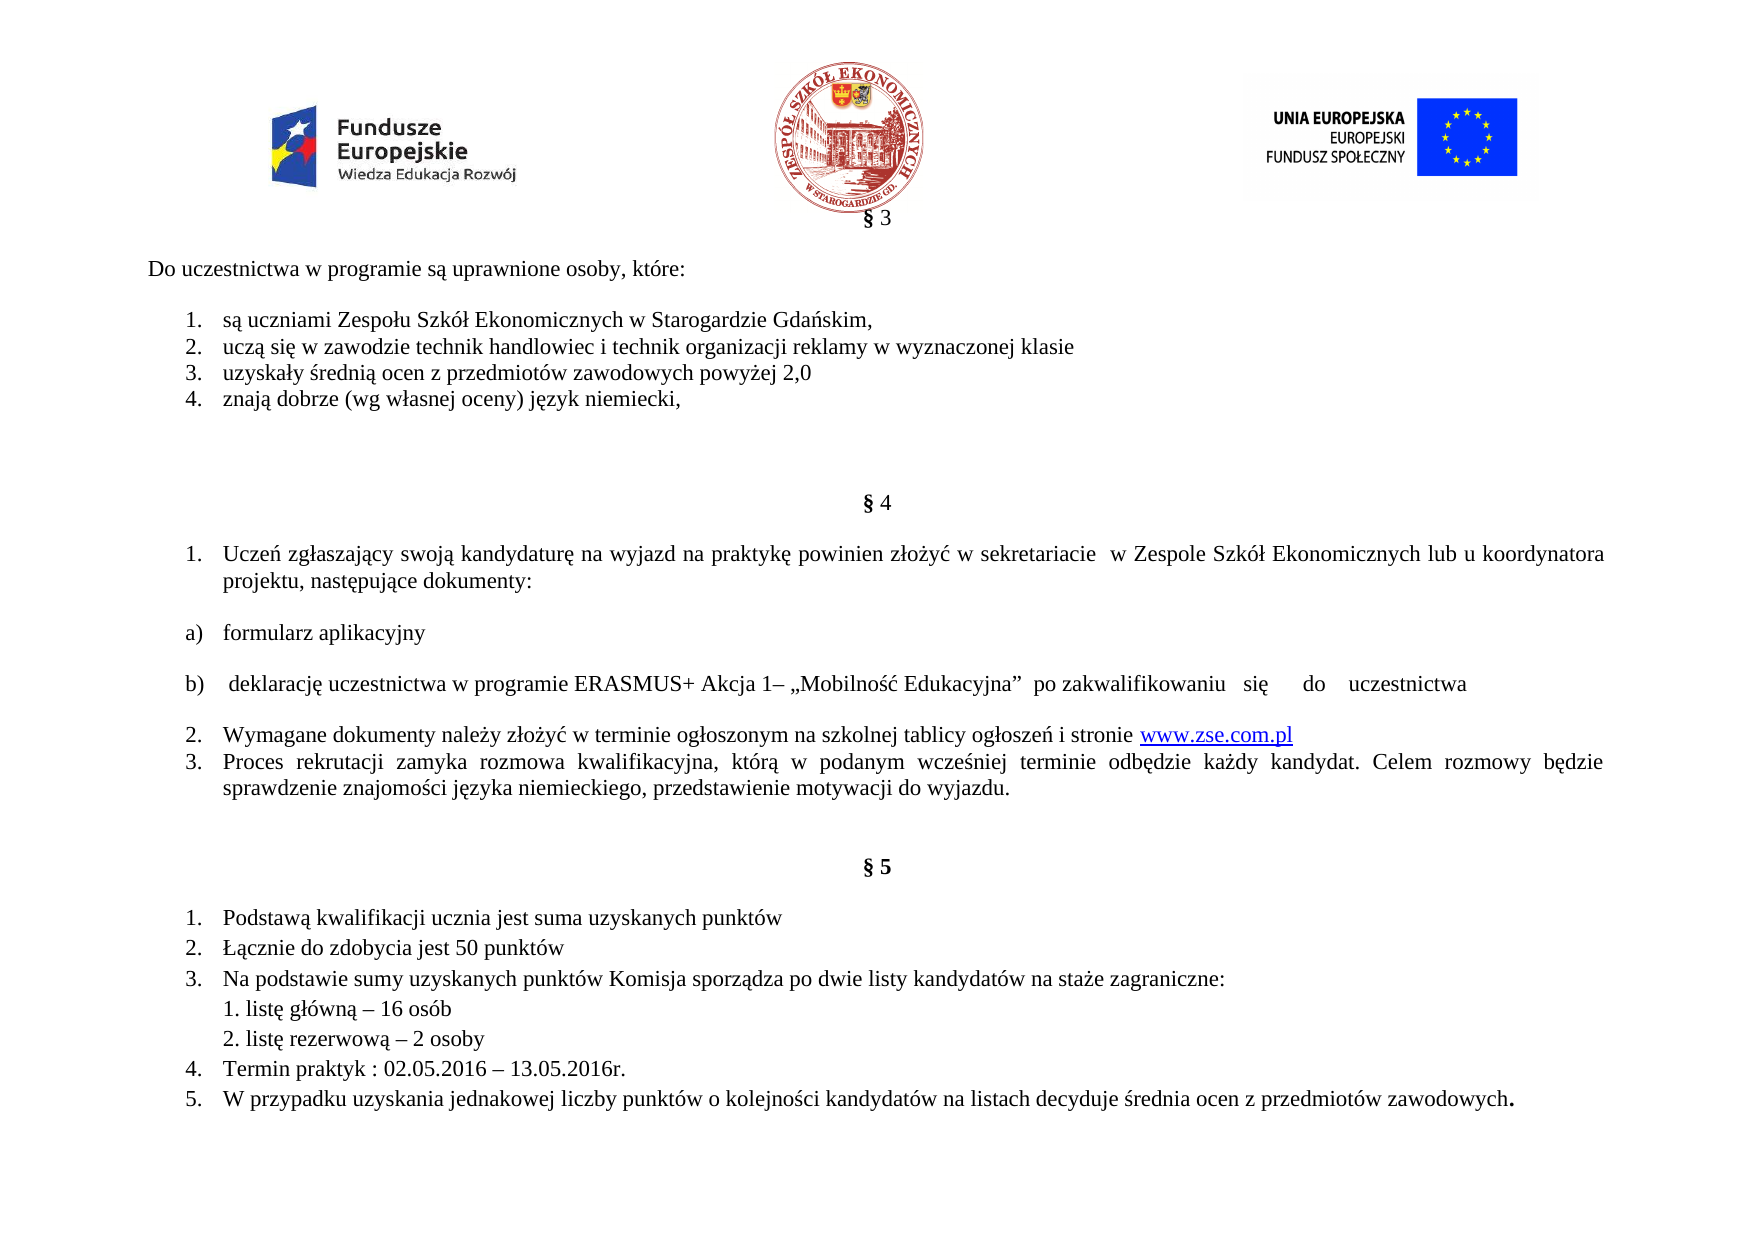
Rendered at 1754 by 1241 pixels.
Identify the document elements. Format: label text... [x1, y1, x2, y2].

list Termin praktyk : 02.05.2016 – 13.05.2016r. [185, 1055, 1606, 1082]
text § 4 [148, 489, 1606, 516]
picture [1243, 73, 1540, 201]
text § 5 [148, 853, 1606, 879]
list są uczniami Zespołu Szkół Ekonomicznych w Starogardzie Gdańskim, [185, 306, 1606, 333]
picture [207, 95, 551, 201]
text 1. listę główną – 16 osób [223, 995, 1606, 1021]
picture [774, 62, 924, 204]
list uczą się w zawodzie technik handlowiec i technik organizacji reklamy w wyznaczonej klasie [185, 333, 1606, 359]
list znają dobrze (wg własnej oceny) język niemiecki, [185, 386, 1606, 412]
list Proces rekrutacji zamyka rozmowa kwalifikacyjna, którą w podanym wcześniej terminie odbędzie każdy kandydat. Celem rozmowy będzie sprawdzenie znajomości języka niemieckiego, przedstawienie motywacji do wyjazdu. [185, 748, 1606, 801]
list Uczeń zgłaszający swoją kandydaturę na wyjazd na praktykę powinien złożyć w sekretariacie w Zespole Szkół Ekonomicznych lub u koordynatora projektu, następujące dokumenty: [185, 540, 1606, 593]
list uzyskały średnią ocen z przedmiotów zawodowych powyżej 2,0 [185, 359, 1606, 386]
list Łącznie do zdobycia jest 50 punktów [185, 934, 1606, 961]
list Wymagane dokumenty należy złożyć w terminie ogłoszonym na szkolnej tablicy ogłoszeń i stronie www.zse.com.pl [185, 721, 1606, 748]
list deklarację uczestnictwa w programie ERASMUS+ Akcja 1– „Mobilność Edukacyjna” po zakwalifikowaniu się do uczestnictwa [185, 670, 1606, 697]
list Na podstawie sumy uzyskanych punktów Komisja sporządza po dwie listy kandydatów na staże zagraniczne: [185, 965, 1606, 991]
list formularz aplikacyjny [185, 619, 1606, 646]
list Podstawą kwalifikacji ucznia jest suma uzyskanych punktów [185, 904, 1606, 931]
list W przypadku uzyskania jednakowej liczby punktów o kolejności kandydatów na listach decyduje średnia ocen z przedmiotów zawodowych. [185, 1086, 1606, 1112]
text § 3 [148, 204, 1606, 231]
text Do uczestnictwa w programie są uprawnione osoby, które: [148, 255, 1606, 282]
text 2. listę rezerwową – 2 osoby [223, 1025, 1606, 1051]
